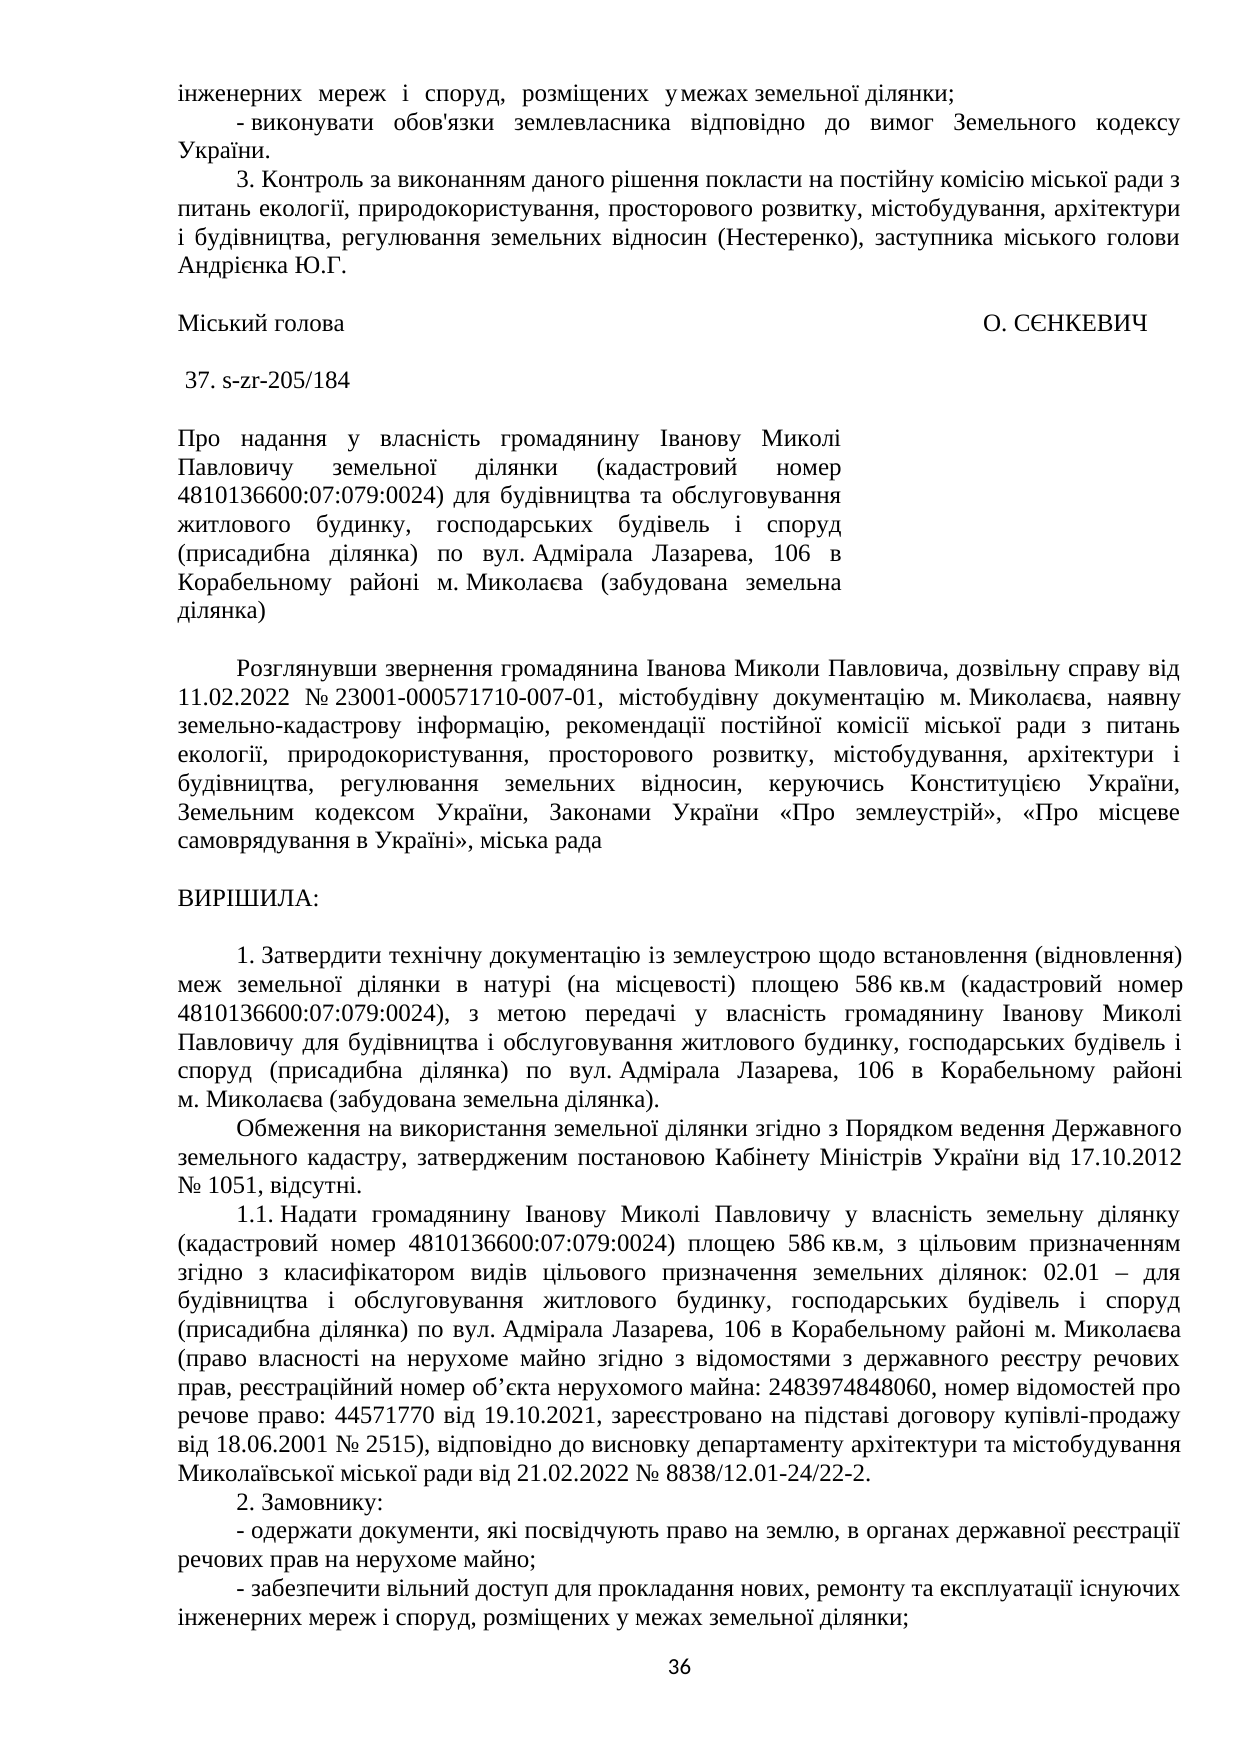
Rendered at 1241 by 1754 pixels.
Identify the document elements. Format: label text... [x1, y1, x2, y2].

text - виконувати обов'язки землевласника відповідно до вимог Земельного кодексу України. [177, 107, 1181, 164]
text Розглянувши звернення громадянина Іванова Миколи Павловича, дозвільну справу від 11.02.2022 № 23001-000571710-007-01, містобудівну документацію м. Миколаєва, наявну земельно-кадастрову інформацію, рекомендації постійної комісії міської ради з питань екології, природокористування, просторового розвитку, містобудування, архітектури і будівництва, регулювання земельних відносин, керуючись Конституцією України, Земельним кодексом України, Законами України «Про землеустрій», «Про місцеве самоврядування в Україні», міська рада [177, 653, 1181, 854]
text - забезпечити вільний доступ для прокладання нових, ремонту та експлуатації існуючих інженерних мереж і споруд, розміщених у межах земельної ділянки; [177, 1573, 1181, 1630]
text 1.1. Надати громадянину Іванову Миколі Павловичу у власність земельну ділянку (кадастровий номер 4810136600:07:079:0024) площею 586 кв.м, з цільовим призначенням згідно з класифікатором видів цільового призначення земельних ділянок: 02.01 – для будівництва і обслуговування житлового будинку, господарських будівель і споруд (присадибна ділянка) по вул. Адмірала Лазарева, 106 в Корабельному районі м. Миколаєва (право власності на нерухоме майно згідно з відомостями з державного реєстру речових прав, реєстраційний номер об’єкта нерухомого майна: 2483974848060, номер відомостей про речове право: 44571770 від 19.10.2021, зареєстровано на підставі договору купівлі-продажу від 18.06.2001 № 2515), відповідно до висновку департаменту архітектури та містобудування Миколаївської міської ради від 21.02.2022 № 8838/12.01-24/22-2. [177, 1199, 1181, 1487]
text 1. Затвердити технічну документацію із землеустрою щодо встановлення (відновлення) меж земельної ділянки в натурі (на місцевості) площею 586 кв.м (кадастровий номер 4810136600:07:079:0024), з метою передачі у власність громадянину Іванову Миколі Павловичу для будівництва і обслуговування житлового будинку, господарських будівель і споруд (присадибна ділянка) по вул. Адмірала Лазарева, 106 в Корабельному районі м. Миколаєва (забудована земельна ділянка). [177, 940, 1183, 1113]
text - одержати документи, які посвідчують право на землю, в органах державної реєстрації речових прав на нерухоме майно; [177, 1515, 1181, 1573]
list s-zr-205/184 [184, 365, 1183, 394]
text ВИРІШИЛА: [177, 883, 1183, 912]
text 3. Контроль за виконанням даного рішення покласти на постійну комісію міської ради з питань екології, природокористування, просторового розвитку, містобудування, архітектури і будівництва, регулювання земельних відносин (Нестеренко), заступника міського голови Андрієнка Ю.Г. [177, 164, 1181, 279]
text 2. Замовнику: [177, 1487, 1181, 1515]
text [177, 78, 1181, 107]
text Міський голова О. СЄНКЕВИЧ [177, 308, 1183, 337]
text Про надання у власність громадянину Іванову Миколі Павловичу земельної ділянки (кадастровий номер 4810136600:07:079:0024) для будівництва та обслуговування житлового будинку, господарських будівель і споруд (присадибна ділянка) по вул. Адмірала Лазарева, 106 в Корабельному районі м. Миколаєва (забудована земельна ділянка) [177, 423, 842, 624]
text Обмеження на використання земельної ділянки згідно з Порядком ведення Державного земельного кадастру, затвердженим постановою Кабінету Міністрів України від 17.10.2012 № 1051, відсутні. [177, 1113, 1183, 1199]
